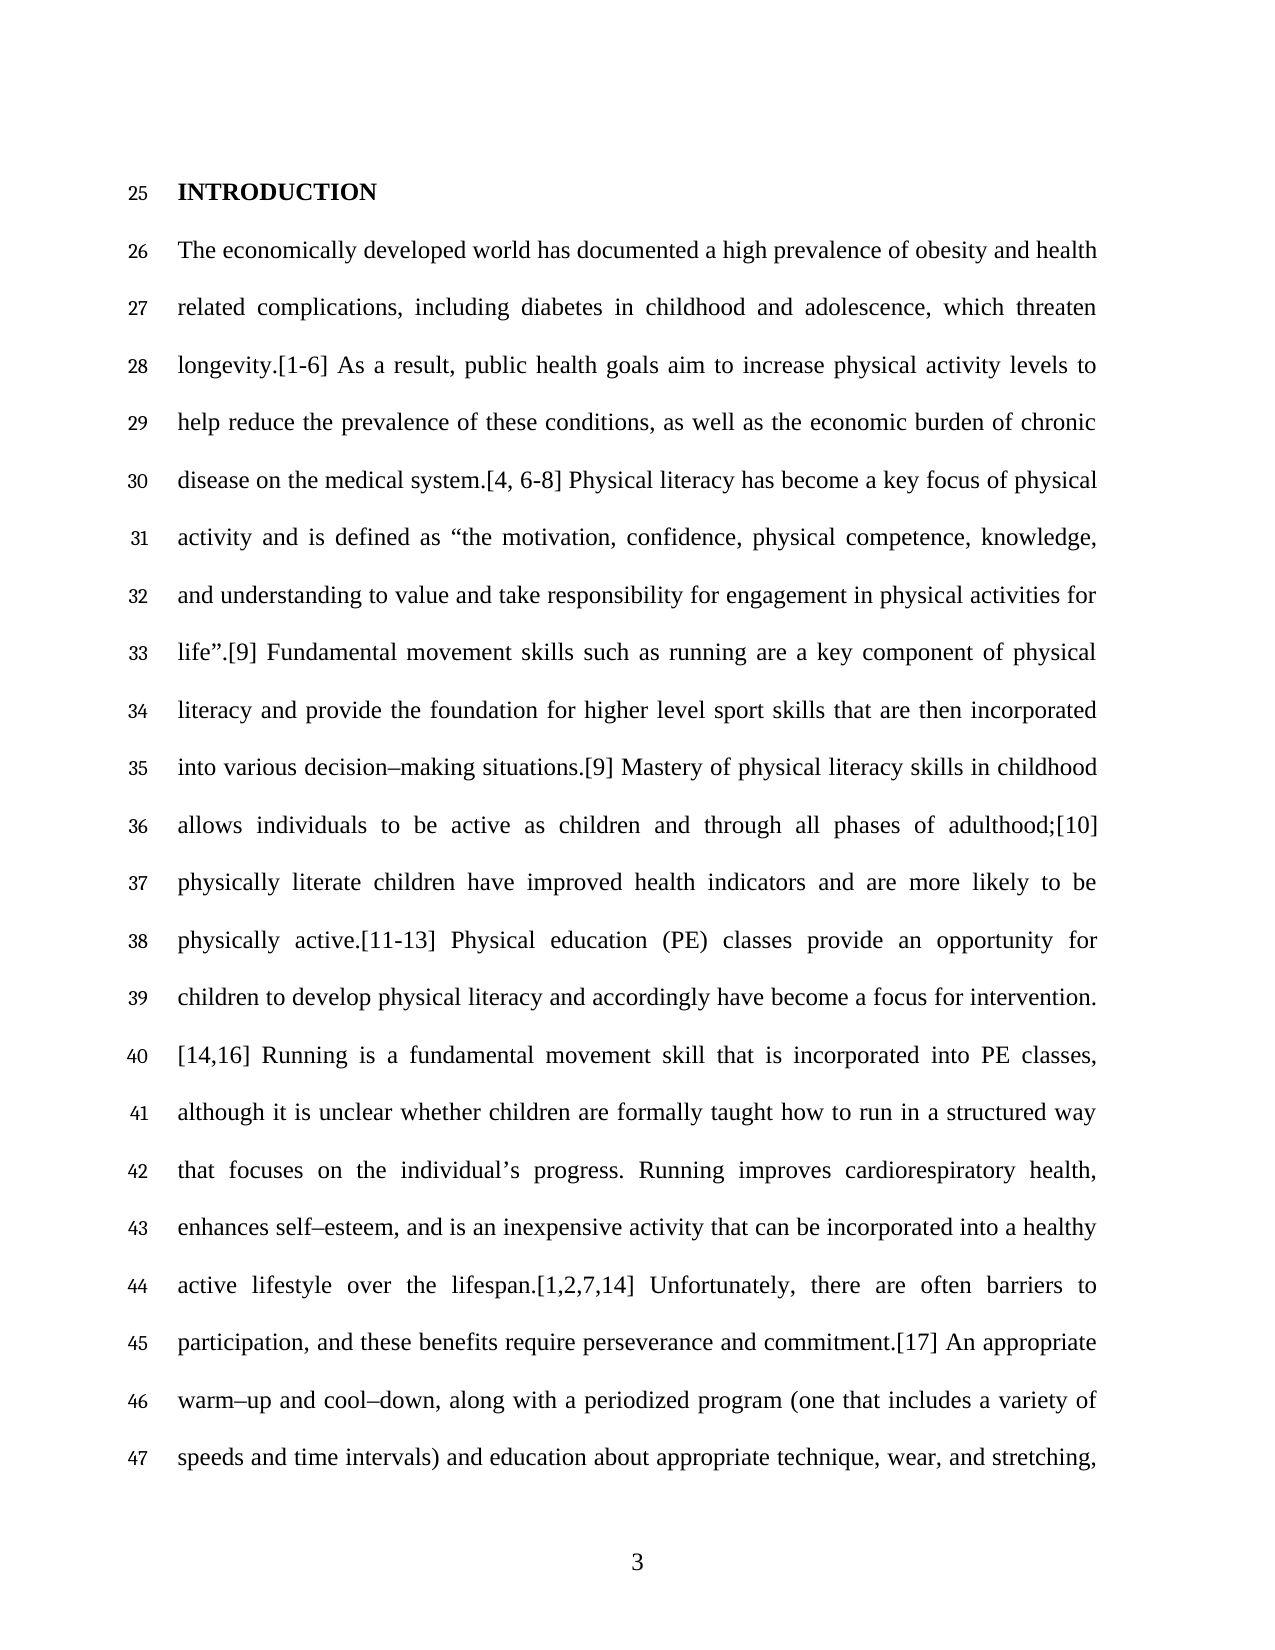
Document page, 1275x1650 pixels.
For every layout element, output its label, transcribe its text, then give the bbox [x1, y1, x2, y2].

text INTRODUCTION [177, 177, 1098, 206]
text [177, 235, 1098, 1471]
